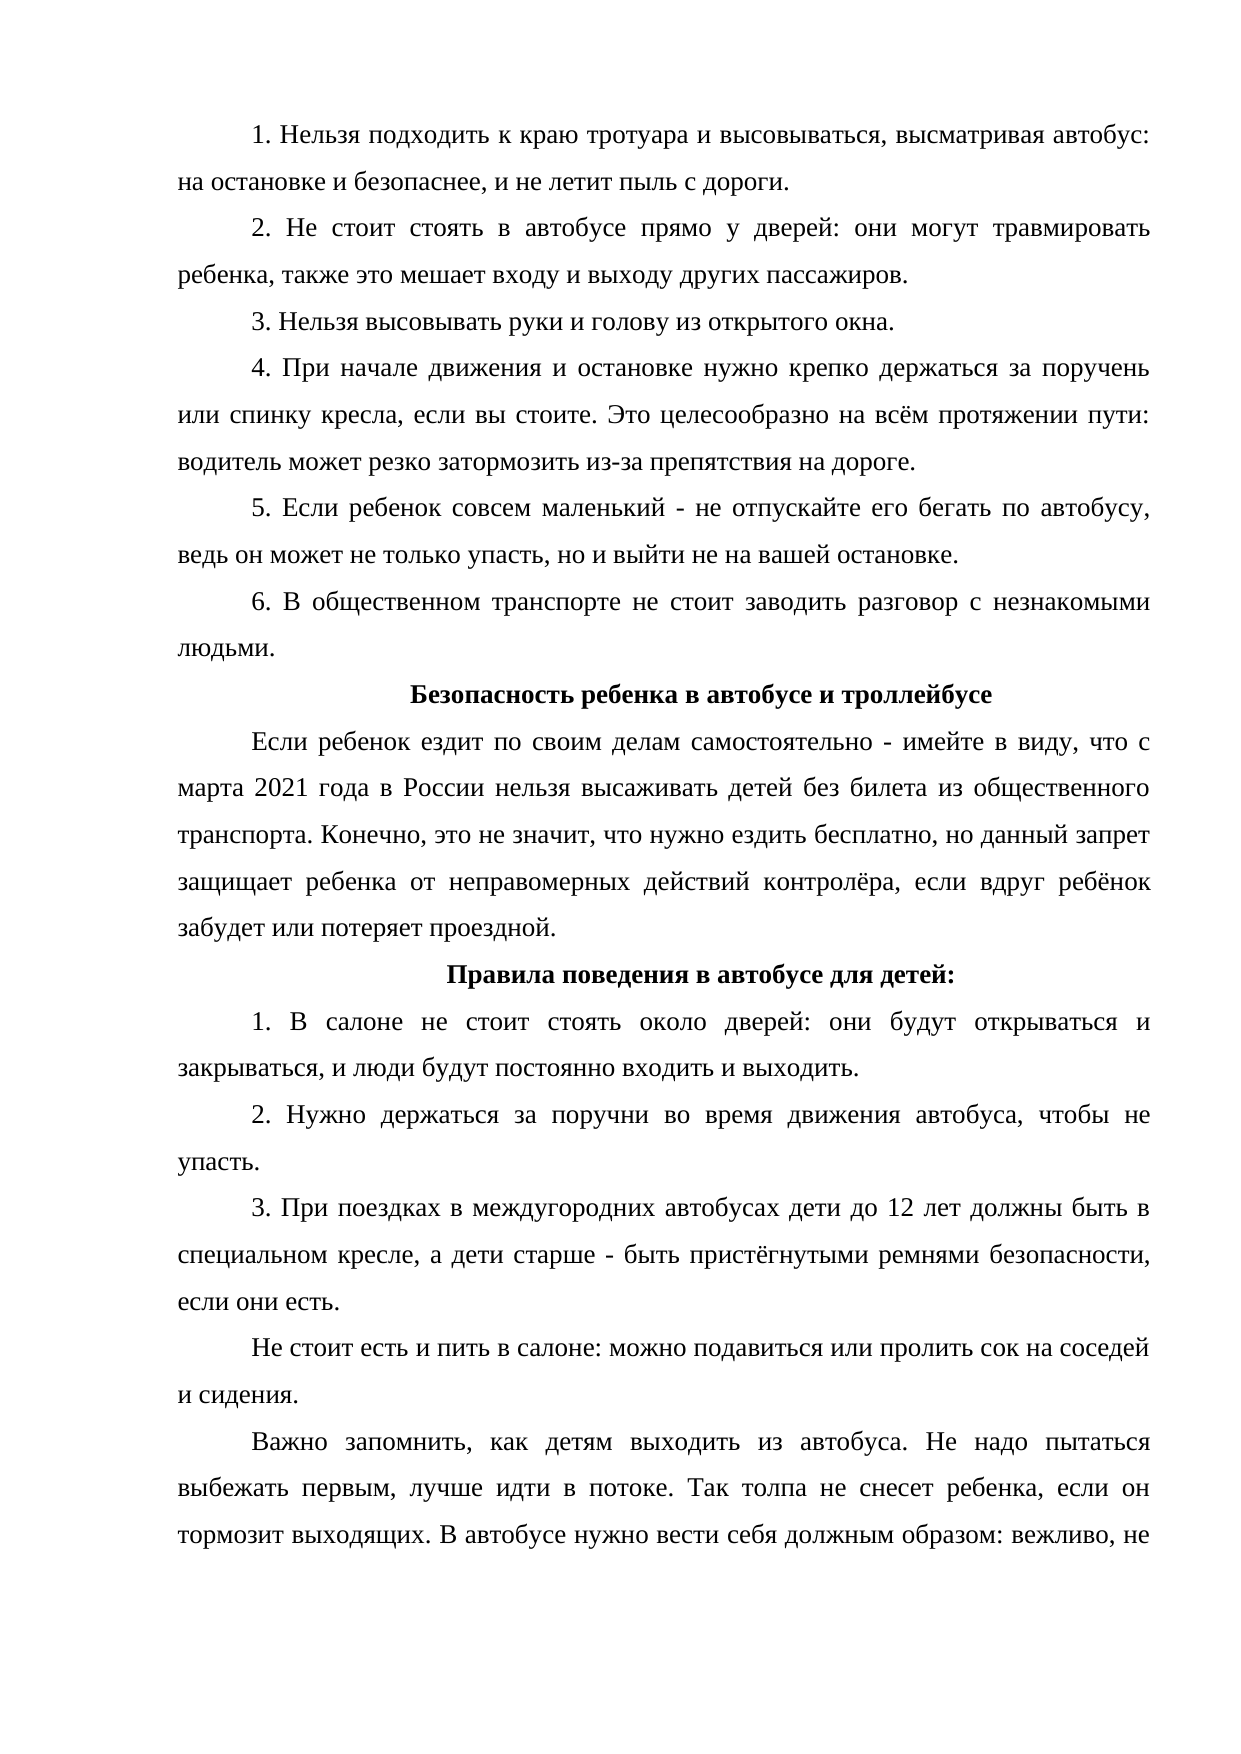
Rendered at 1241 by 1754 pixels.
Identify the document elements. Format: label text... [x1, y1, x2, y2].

text 2. Не стоит стоять в автобусе прямо у дверей: они могут травмировать ребенка, также это мешает входу и выходу других пассажиров. [177, 211, 1152, 289]
text Правила поведения в автобусе для детей: [177, 958, 1152, 989]
text 3. Нельзя высовывать руки и голову из открытого окна. [177, 305, 1152, 336]
text Не стоит есть и пить в салоне: можно подавиться или пролить сок на соседей и сидения. [177, 1331, 1152, 1409]
text Безопасность ребенка в автобусе и троллейбусе [177, 678, 1152, 709]
text 4. При начале движения и остановке нужно крепко держаться за поручень или спинку кресла, если вы стоите. Это целесообразно на всём протяжении пути: водитель может резко затормозить из-за препятствия на дороге. [177, 351, 1152, 476]
text 3. При поездках в междугородних автобусах дети до 12 лет должны быть в специальном кресле, а дети старше - быть пристёгнутыми ремнями безопасности, если они есть. [177, 1191, 1152, 1316]
text 1. Нельзя подходить к краю тротуара и высовываться, высматривая автобус: на остановке и безопаснее, и не летит пыль с дороги. [177, 118, 1152, 196]
text 6. В общественном транспорте не стоит заводить разговор с незнакомыми людьми. [177, 585, 1152, 663]
text Если ребенок ездит по своим делам самостоятельно - имейте в виду, что с марта 2021 года в России нельзя высаживать детей без билета из общественного транспорта. Конечно, это не значит, что нужно ездить бесплатно, но данный запрет защищает ребенка от неправомерных действий контролёра, если вдруг ребёнок забудет или потеряет проездной. [177, 725, 1152, 943]
text 2. Нужно держаться за поручни во время движения автобуса, чтобы не упасть. [177, 1098, 1152, 1176]
text 1. В салоне не стоит стоять около дверей: они будут открываться и закрываться, и люди будут постоянно входить и выходить. [177, 1005, 1152, 1083]
text 5. Если ребенок совсем маленький - не отпускайте его бегать по автобусу, ведь он может не только упасть, но и выйти не на вашей остановке. [177, 491, 1152, 569]
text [177, 1425, 1152, 1549]
